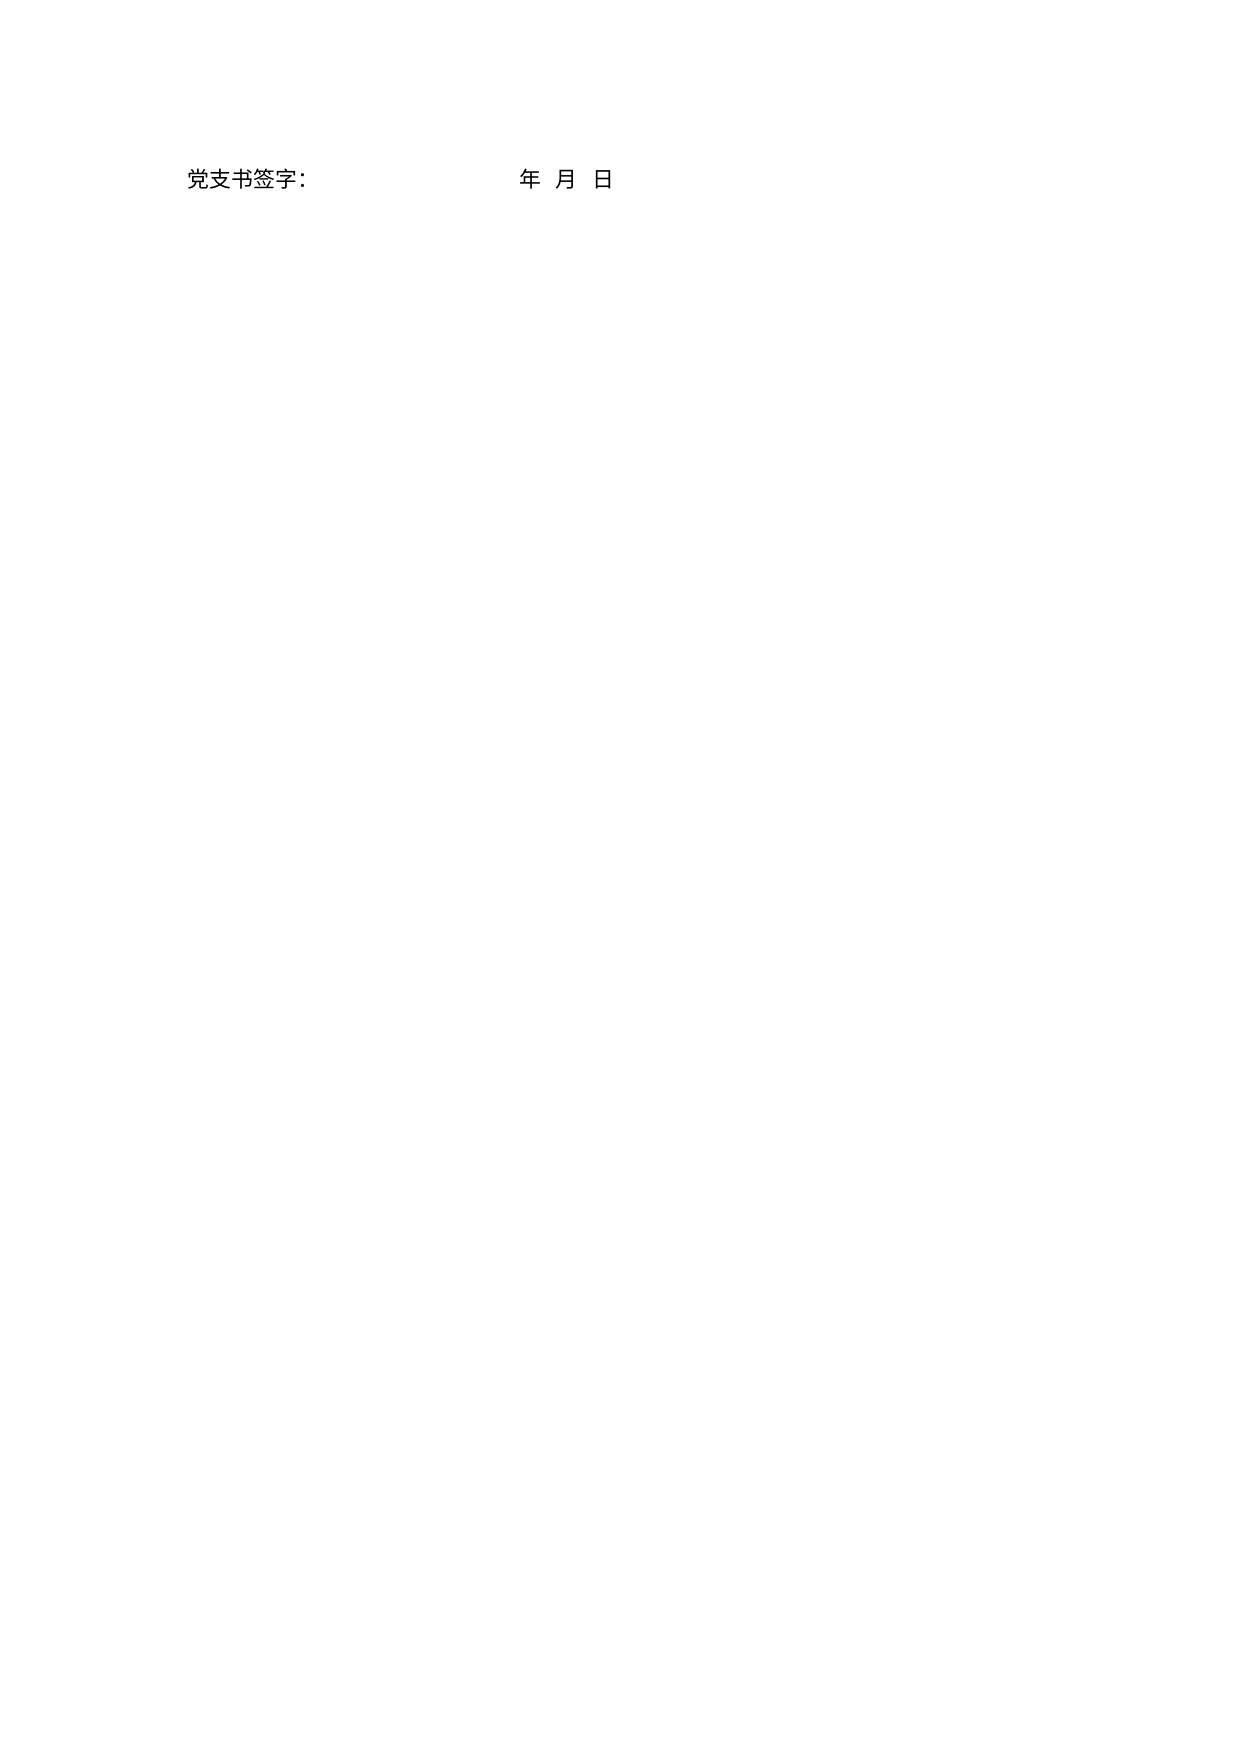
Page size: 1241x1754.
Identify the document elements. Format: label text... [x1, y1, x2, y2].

text 党支书签字： 年 月 日 [187, 162, 1053, 194]
